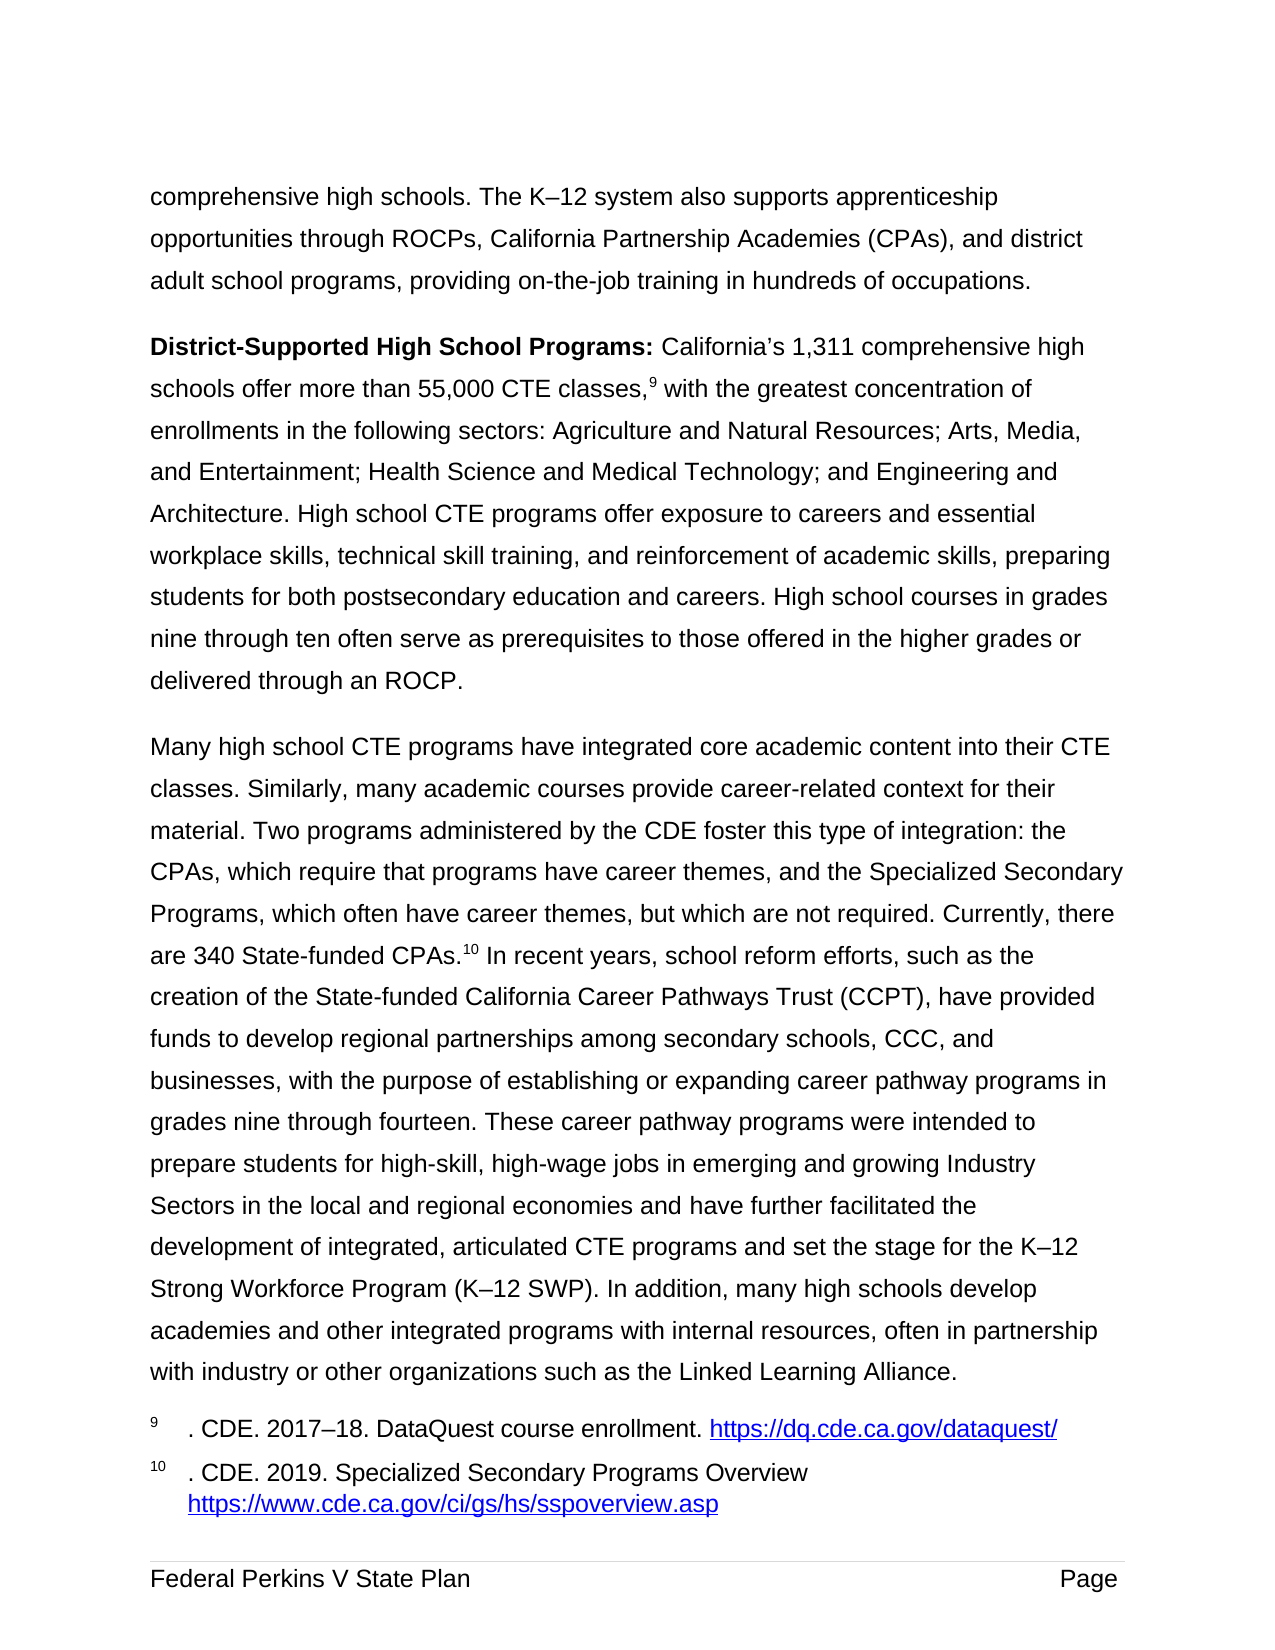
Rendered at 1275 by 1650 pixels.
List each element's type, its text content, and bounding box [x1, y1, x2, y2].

text Many high school CTE programs have integrated core academic content into their CTE classes. Similarly, many academic courses provide career-related context for their material. Two programs administered by the CDE foster this type of integration: the CPAs, which require that programs have career themes, and the Specialized Secondary Programs, which often have career themes, but which are not required. Currently, there are 340 State-funded CPAs. In recent years, school reform efforts, such as the creation of the State-funded California Career Pathways Trust (CCPT), have provided funds to develop regional partnerships among secondary schools, CCC, and businesses, with the purpose of establishing or expanding career pathway programs in grades nine through fourteen. These career pathway programs were intended to prepare students for high-skill, high-wage jobs in emerging and growing Industry Sectors in the local and regional economies and have further facilitated the development of integrated, articulated CTE programs and set the stage for the K–12 Strong Workforce Program (K–12 SWP). In addition, many high schools develop academies and other integrated programs with internal resources, often in partnership with industry or other organizations such as the Linked Learning Alliance. [150, 719, 1125, 1386]
text District-Supported High School Programs: California’s 1,311 comprehensive high schools offer more than 55,000 CTE classes, with the greatest concentration of enrollments in the following sectors: Agriculture and Natural Resources; Arts, Media, and Entertainment; Health Science and Medical Technology; and Engineering and Architecture. High school CTE programs offer exposure to careers and essential workplace skills, technical skill training, and reinforcement of academic skills, preparing students for both postsecondary education and careers. High school courses in grades nine through ten often serve as prerequisites to those offered in the higher grades or delivered through an ROCP. [150, 319, 1125, 694]
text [150, 169, 1125, 294]
